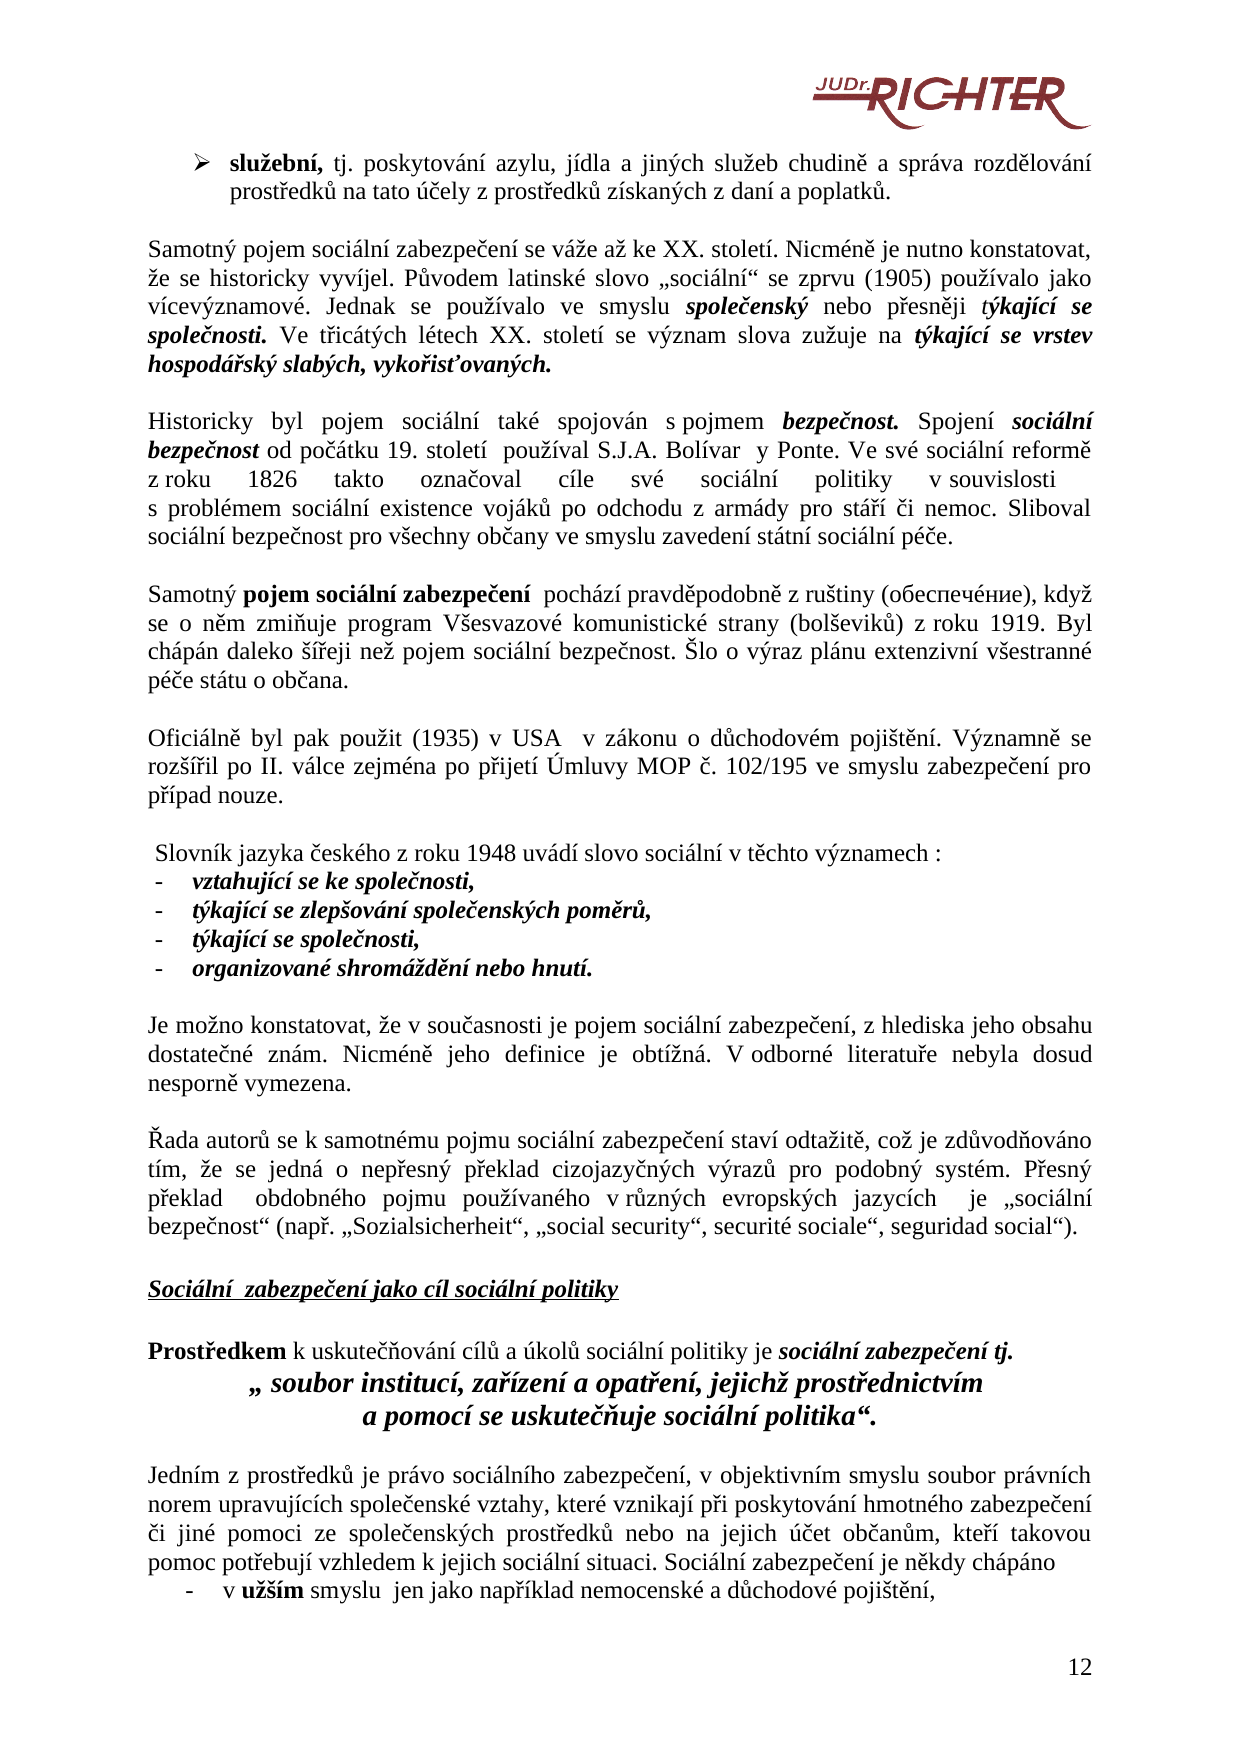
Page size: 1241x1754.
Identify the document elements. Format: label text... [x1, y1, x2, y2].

text Oficiálně byl pak použit (1935) v USA v zákonu o důchodovém pojištění. Významně se rozšířil po II. válce zejména po přijetí Úmluvy MOP č. 102/195 ve smyslu zabezpečení pro případ nouze. [148, 723, 1093, 809]
text Jedním z prostředků je právo sociálního zabezpečení, v objektivním smyslu soubor právních norem upravujících společenské vztahy, které vznikají při poskytování hmotného zabezpečení či jiné pomoci ze společenských prostředků nebo na jejich účet občanům, kteří takovou pomoc potřebují vzhledem k jejich sociální situaci. Sociální zabezpečení je někdy chápáno [148, 1461, 1093, 1576]
text Je možno konstatovat, že v současnosti je pojem sociální zabezpečení, z hlediska jeho obsahu dostatečné znám. Nicméně jeho definice je obtížná. V odborné literatuře nebyla dosud nesporně vymezena. [148, 1010, 1093, 1096]
text Sociální zabezpečení jako cíl sociální politiky [148, 1274, 1093, 1302]
text Prostředkem k uskutečňování cílů a úkolů sociální politiky je sociální zabezpečení tj. [148, 1336, 1093, 1365]
list v užším smyslu jen jako například nemocenské a důchodové pojištění, [185, 1576, 1093, 1604]
list služební, tj. poskytování azylu, jídla a jiných služeb chudině a správa rozdělování prostředků na tato účely z prostředků získaných z daní a poplatků. [192, 148, 1093, 205]
text Historicky byl pojem sociální také spojován s pojmem bezpečnost. Spojení sociální bezpečnost od počátku 19. století používal S.J.A. Bolívar y Ponte. Ve své sociální reformě z roku 1826 takto označoval cíle své sociální politiky v souvislosti s problémem sociální existence vojáků po odchodu z armády pro stáří či nemoc. Sliboval sociální bezpečnost pro všechny občany ve smyslu zavedení státní sociální péče. [148, 406, 1093, 550]
text Samotný pojem sociální zabezpečení pochází pravděpodobně z ruštiny (обеспечéние), když se o něm zmiňuje program Všesvazové komunistické strany (bolševiků) z roku 1919. Byl chápán daleko šířeji než pojem sociální bezpečnost. Šlo o výraz plánu extenzivní všestranné péče státu o občana. [148, 579, 1093, 694]
text Slovník jazyka českého z roku 1948 uvádí slovo sociální v těchto významech : [154, 838, 1093, 866]
picture [812, 73, 1093, 130]
text „ soubor institucí, zařízení a opatření, jejichž prostřednictvím a pomocí se uskutečňuje sociální politika“. [148, 1365, 1093, 1432]
list vztahující se ke společnosti, [154, 866, 1093, 895]
list organizované shromáždění nebo hnutí. [154, 953, 1093, 981]
text Řada autorů se k samotnému pojmu sociální zabezpečení staví odtažitě, což je zdůvodňováno tím, že se jedná o nepřesný překlad cizojazyčných výrazů pro podobný systém. Přesný překlad obdobného pojmu používaného v různých evropských jazycích je „sociální bezpečnost“ (např. „Sozialsicherheit“, „social security“, securité sociale“, seguridad social“). [148, 1125, 1093, 1240]
list týkající se zlepšování společenských poměrů, [154, 895, 1093, 924]
text Samotný pojem sociální zabezpečení se váže až ke XX. století. Nicméně je nutno konstatovat, že se historicky vyvíjel. Původem latinské slovo „sociální“ se zprvu (1905) používalo jako vícevýznamové. Jednak se používalo ve smyslu společenský nebo přesněji týkající se společnosti. Ve třicátých létech XX. století se význam slova zužuje na týkající se vrstev hospodářský slabých, vykořisťovaných. [148, 234, 1093, 378]
list týkající se společnosti, [154, 924, 1093, 953]
